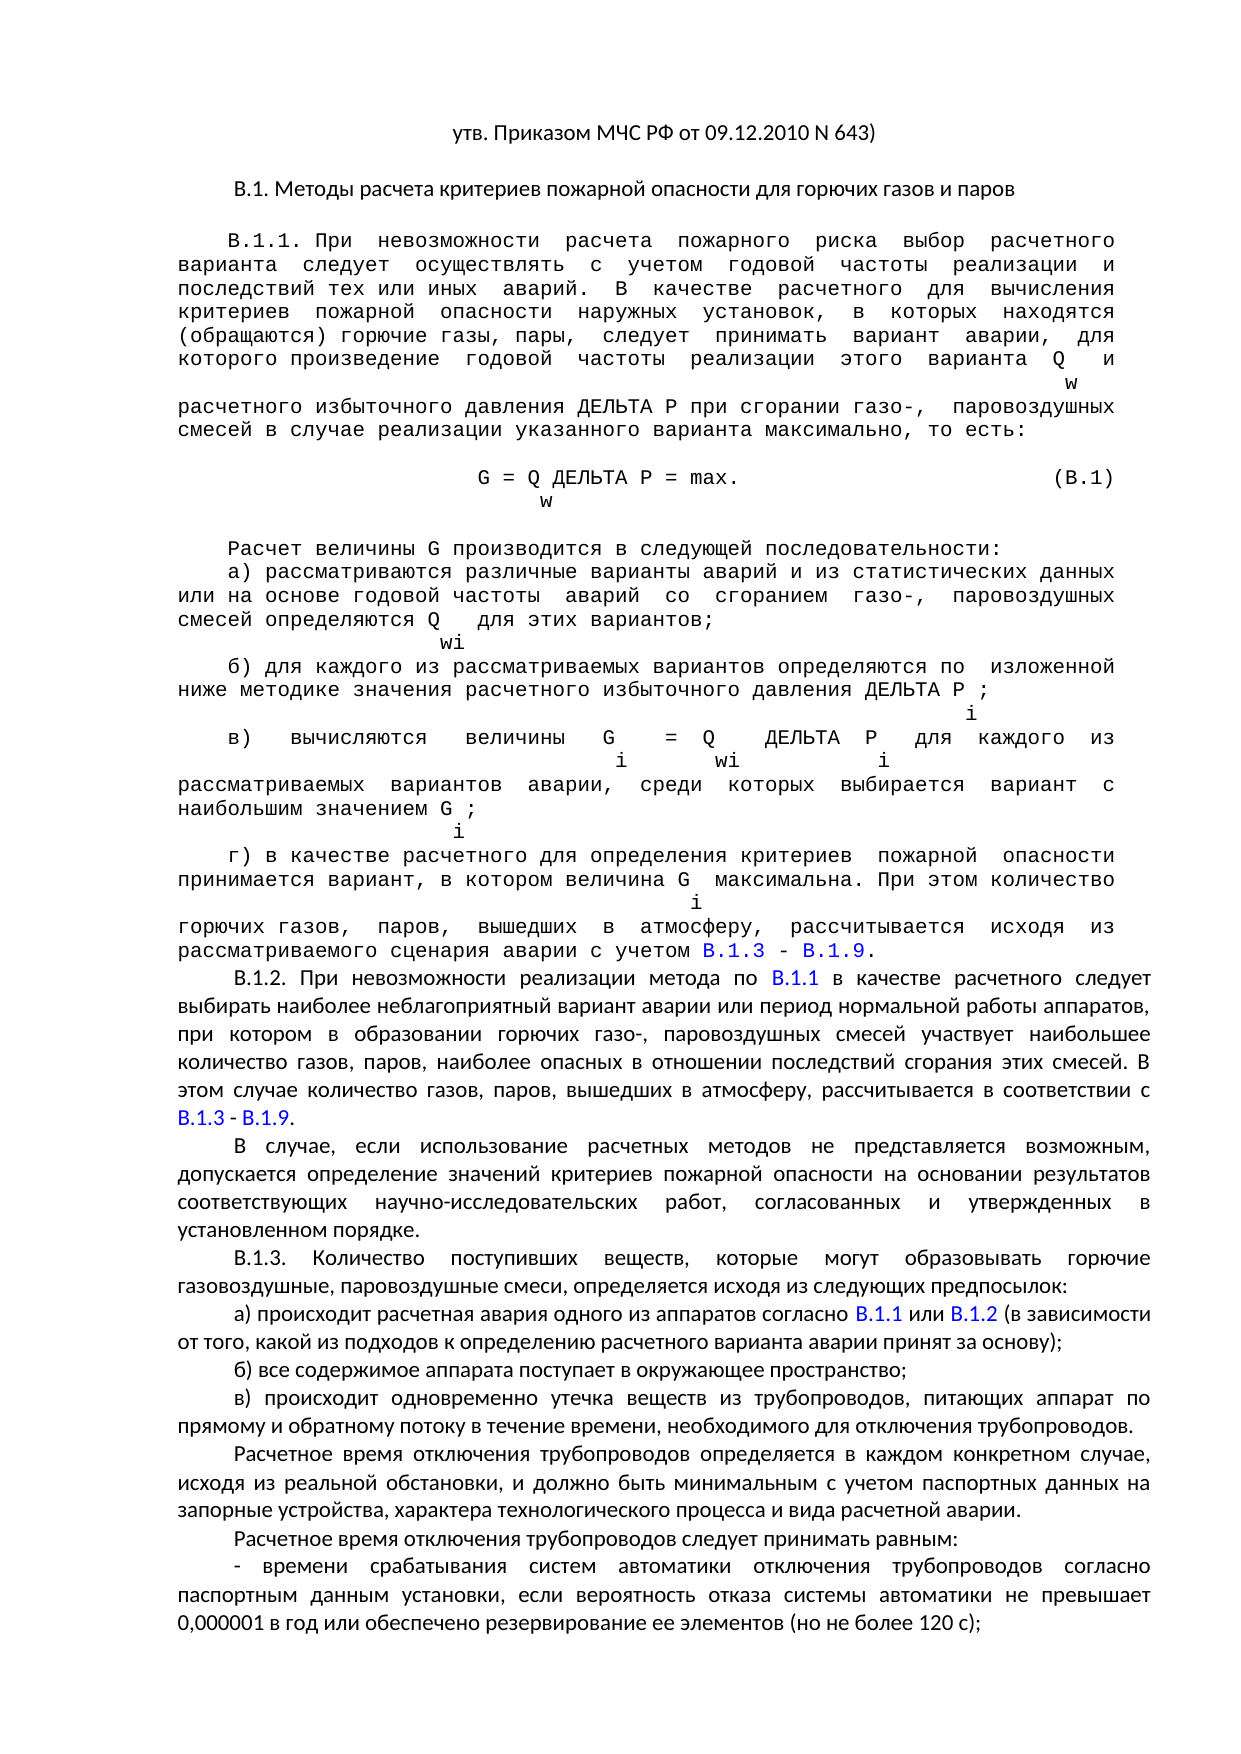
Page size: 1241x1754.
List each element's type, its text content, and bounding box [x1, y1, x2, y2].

text wi [177, 632, 1152, 656]
text (обращаются) горючие газы, пары, следует принимать вариант аварии, для [177, 325, 1152, 348]
text наибольшим значением G ; [177, 798, 1152, 821]
text рассматриваемых вариантов аварии, среди которых выбирается вариант с [177, 774, 1152, 798]
text в) вычисляются величины G = Q ДЕЛЬТА P для каждого из [177, 727, 1152, 750]
text б) для каждого из рассматриваемых вариантов определяются по изложенной [177, 656, 1152, 679]
text G = Q ДЕЛЬТА P = max. (В.1) [177, 467, 1152, 490]
text а) происходит расчетная авария одного из аппаратов согласно В.1.1 или В.1.2 (в зависимости от того, какой из подходов к определению расчетного варианта аварии принят за основу); [177, 1299, 1152, 1356]
text В.1. Методы расчета критериев пожарной опасности для горючих газов и паров [177, 174, 1152, 202]
text В.1.3. Количество поступивших веществ, которые могут образовывать горючие газовоздушные, паровоздушные смеси, определяется исходя из следующих предпосылок: [177, 1243, 1152, 1299]
text Расчетное время отключения трубопроводов определяется в каждом конкретном случае, исходя из реальной обстановки, и должно быть минимальным с учетом паспортных данных на запорные устройства, характера технологического процесса и вида расчетной аварии. [177, 1439, 1152, 1524]
text которого произведение годовой частоты реализации этого варианта Q и [177, 348, 1152, 372]
text i [177, 821, 1152, 845]
text варианта следует осуществлять с учетом годовой частоты реализации и [177, 254, 1152, 277]
text горючих газов, паров, вышедших в атмосферу, рассчитывается исходя из [177, 916, 1152, 939]
text i wi i [177, 750, 1152, 774]
text В.1.1. При невозможности расчета пожарного риска выбор расчетного [177, 230, 1152, 254]
text В случае, если использование расчетных методов не представляется возможным, допускается определение значений критериев пожарной опасности на основании результатов соответствующих научно-исследовательских работ, согласованных и утвержденных в установленном порядке. [177, 1131, 1152, 1243]
text утв. Приказом МЧС РФ от 09.12.2010 N 643) [177, 118, 1152, 146]
text w [177, 372, 1152, 396]
text В.1.2. При невозможности реализации метода по В.1.1 в качестве расчетного следует выбирать наиболее неблагоприятный вариант аварии или период нормальной работы аппаратов, при котором в образовании горючих газо-, паровоздушных смесей участвует наибольшее количество газов, паров, наиболее опасных в отношении последствий сгорания этих смесей. В этом случае количество газов, паров, вышедших в атмосферу, рассчитывается в соответствии с В.1.3 - В.1.9. [177, 963, 1152, 1131]
text г) в качестве расчетного для определения критериев пожарной опасности [177, 845, 1152, 869]
text i [177, 892, 1152, 916]
text Расчет величины G производится в следующей последовательности: [177, 538, 1152, 561]
text критериев пожарной опасности наружных установок, в которых находятся [177, 301, 1152, 325]
text смесей определяются Q для этих вариантов; [177, 608, 1152, 632]
text смесей в случае реализации указанного варианта максимально, то есть: [177, 419, 1152, 443]
text а) рассматриваются различные варианты аварий и из статистических данных [177, 561, 1152, 585]
text w [177, 490, 1152, 514]
text ниже методике значения расчетного избыточного давления ДЕЛЬТА P ; [177, 679, 1152, 703]
text или на основе годовой частоты аварий со сгоранием газо-, паровоздушных [177, 585, 1152, 608]
text i [177, 703, 1152, 727]
text б) все содержимое аппарата поступает в окружающее пространство; [177, 1356, 1152, 1383]
text расчетного избыточного давления ДЕЛЬТА P при сгорании газо-, паровоздушных [177, 396, 1152, 419]
text в) происходит одновременно утечка веществ из трубопроводов, питающих аппарат по прямому и обратному потоку в течение времени, необходимого для отключения трубопроводов. [177, 1383, 1152, 1439]
text - времени срабатывания систем автоматики отключения трубопроводов согласно паспортным данным установки, если вероятность отказа системы автоматики не превышает 0,000001 в год или обеспечено резервирование ее элементов (но не более 120 с); [177, 1552, 1152, 1636]
text последствий тех или иных аварий. В качестве расчетного для вычисления [177, 277, 1152, 301]
text рассматриваемого сценария аварии с учетом В.1.3 - В.1.9. [177, 939, 1152, 963]
text Расчетное время отключения трубопроводов следует принимать равным: [177, 1524, 1152, 1552]
text принимается вариант, в котором величина G максимальна. При этом количество [177, 869, 1152, 892]
